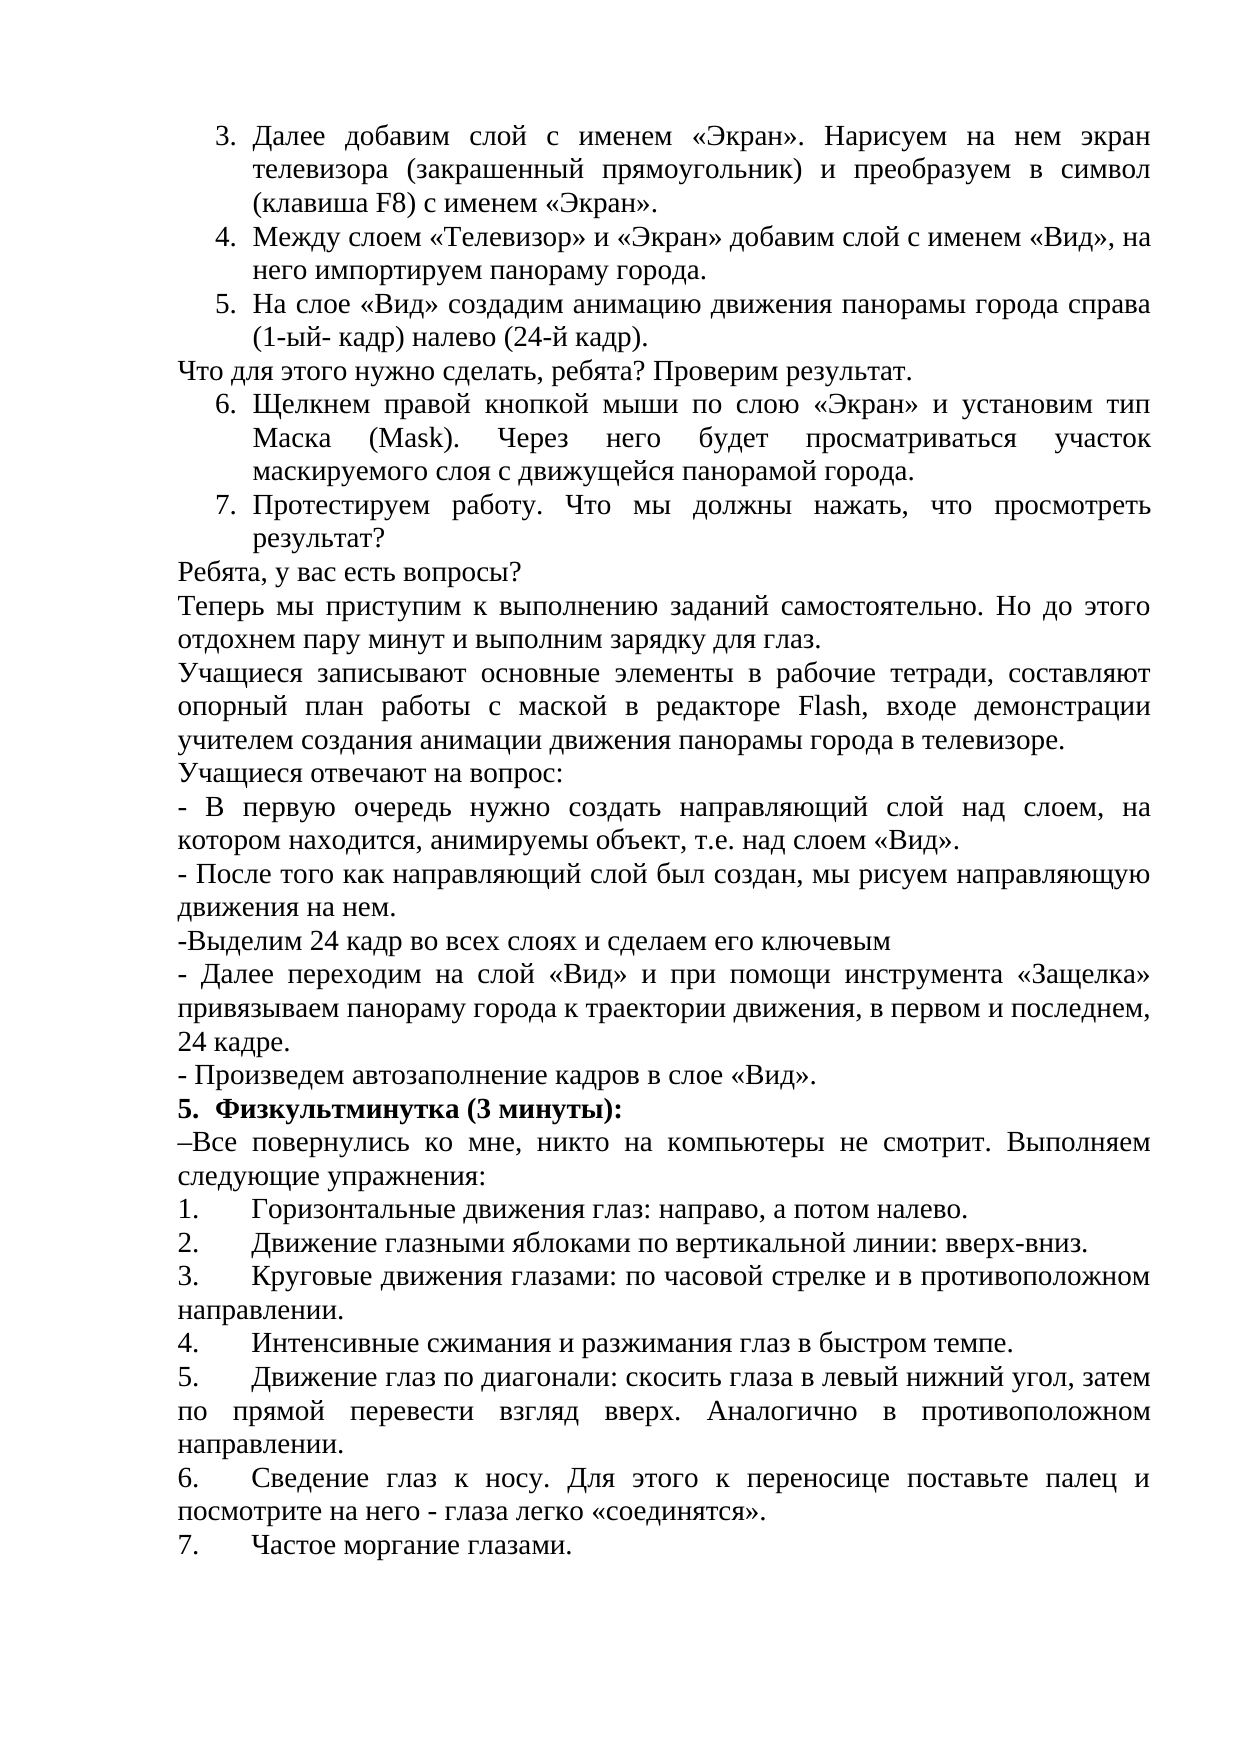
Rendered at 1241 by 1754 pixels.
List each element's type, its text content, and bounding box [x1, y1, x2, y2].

text - В первую очередь нужно создать направляющий слой над слоем, на котором находится, анимируемы объект, т.е. над слоем «Вид». [177, 789, 1152, 856]
list Щелкнем правой кнопкой мыши по слою «Экран» и установим тип Маска (Mask). Через него будет просматриваться участок маскируемого слоя с движущейся панорамой города. [215, 386, 1152, 487]
text 2. Движение глазными яблоками по вертикальной линии: вверх-вниз. [177, 1225, 1152, 1258]
list Протестируем работу. Что мы должны нажать, что просмотреть результат? [215, 487, 1152, 554]
text -Выделим 24 кадр во всех слоях и сделаем его ключевым [177, 923, 1152, 957]
text 4. Интенсивные сжимания и разжимания глаз в быстром темпе. [177, 1326, 1152, 1359]
text - После того как направляющий слой был создан, мы рисуем направляющую движения на нем. [177, 856, 1152, 923]
text - Далее переходим на слой «Вид» и при помощи инструмента «Защелка» привязываем панораму города к траектории движения, в первом и последнем, 24 кадре. [177, 957, 1152, 1057]
text Ребята, у вас есть вопросы? [177, 554, 1152, 588]
text 7. Частое моргание глазами. [177, 1527, 1152, 1560]
list Далее добавим слой с именем «Экран». Нарисуем на нем экран телевизора (закрашенный прямоугольник) и преобразуем в символ (клавиша F8) с именем «Экран». [215, 118, 1152, 219]
text Теперь мы приступим к выполнению заданий самостоятельно. Но до этого отдохнем пару минут и выполним зарядку для глаз. [177, 588, 1152, 655]
list На слое «Вид» создадим анимацию движения панорамы города справа (1-ый- кадр) налево (24-й кадр). [215, 286, 1152, 353]
text - Произведем автозаполнение кадров в слое «Вид». [177, 1057, 1152, 1091]
text 6. Сведение глаз к носу. Для этого к переносице поставьте палец и посмотрите на него - глаза легко «соединятся». [177, 1460, 1152, 1527]
text Что для этого нужно сделать, ребята? Проверим результат. [177, 353, 1152, 386]
list Между слоем «Телевизор» и «Экран» добавим слой с именем «Вид», на него импортируем панораму города. [215, 219, 1152, 286]
text 3. Круговые движения глазами: по часовой стрелке и в противоположном направлении. [177, 1258, 1152, 1326]
text 5. Движение глаз по диагонали: скосить глаза в левый нижний угол, затем по прямой перевести взгляд вверх. Аналогично в противоположном направлении. [177, 1359, 1152, 1460]
text 1. Горизонтальные движения глаз: направо, а потом налево. [177, 1191, 1152, 1225]
text Учащиеся отвечают на вопрос: [177, 755, 1152, 789]
text –Все повернулись ко мне, никто на компьютеры не смотрит. Выполняем следующие упражнения: [177, 1124, 1152, 1191]
text Учащиеся записывают основные элементы в рабочие тетради, составляют опорный план работы с маской в редакторе Flash, входе демонстрации учителем создания анимации движения панорамы города в телевизоре. [177, 655, 1152, 755]
list Физкультминутка (3 минуты): [177, 1091, 1152, 1124]
